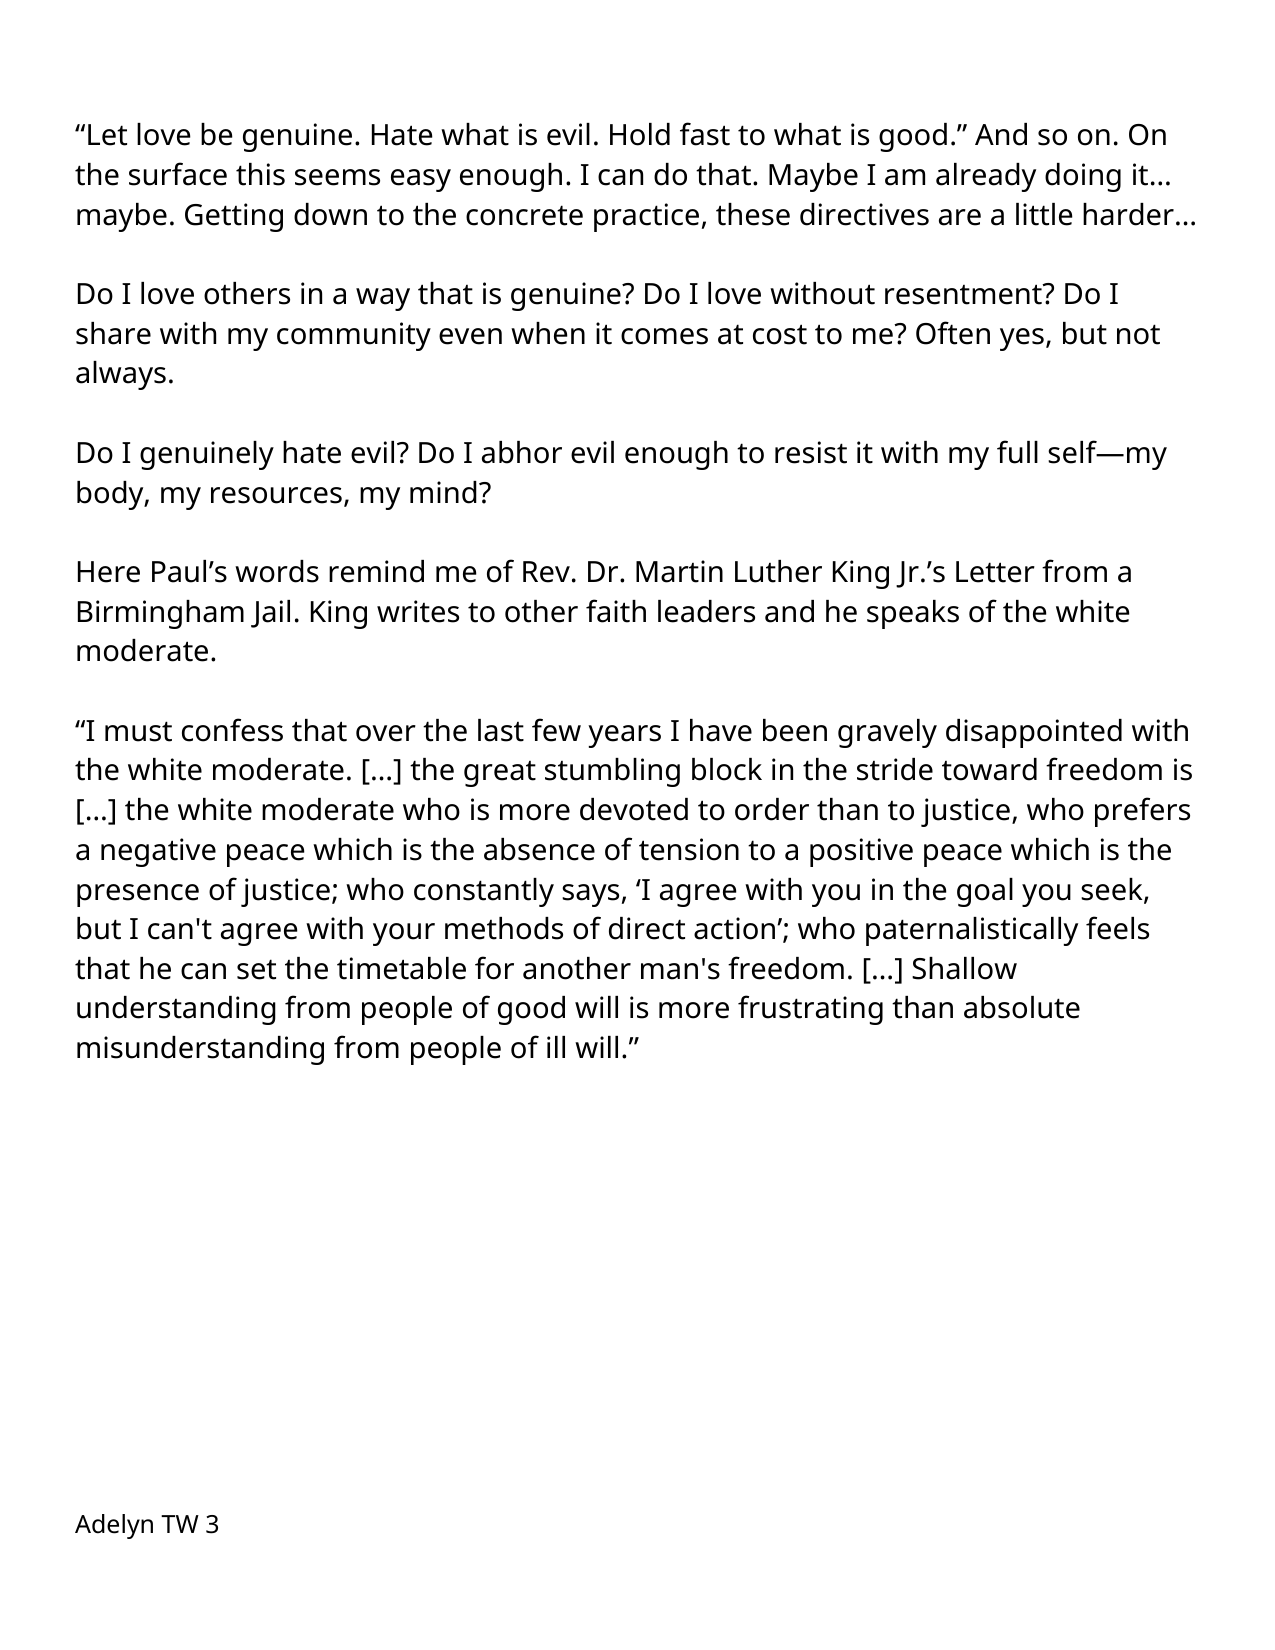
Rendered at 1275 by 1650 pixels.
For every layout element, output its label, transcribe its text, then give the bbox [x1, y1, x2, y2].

text Do I love others in a way that is genuine? Do I love without resentment? Do I share with my community even when it comes at cost to me? Often yes, but not always. [75, 273, 1200, 392]
text “I must confess that over the last few years I have been gravely disappointed with the white moderate. […] the great stumbling block in the stride toward freedom is […] the white moderate who is more devoted to order than to justice, who prefers a negative peace which is the absence of tension to a positive peace which is the presence of justice; who constantly says, ‘I agree with you in the goal you seek, but I can't agree with your methods of direct action’; who paternalistically feels that he can set the timetable for another man's freedom. […] Shallow understanding from people of good will is more frustrating than absolute misunderstanding from people of ill will.” [75, 710, 1200, 1067]
text Do I genuinely hate evil? Do I abhor evil enough to resist it with my full self—my body, my resources, my mind? [75, 432, 1200, 512]
text “Let love be genuine. Hate what is evil. Hold fast to what is good.” And so on. On the surface this seems easy enough. I can do that. Maybe I am already doing it…maybe. Getting down to the concrete practice, these directives are a little harder… [75, 115, 1200, 234]
text Here Paul’s words remind me of Rev. Dr. Martin Luther King Jr.’s Letter from a Birmingham Jail. King writes to other faith leaders and he speaks of the white moderate. [75, 551, 1200, 670]
